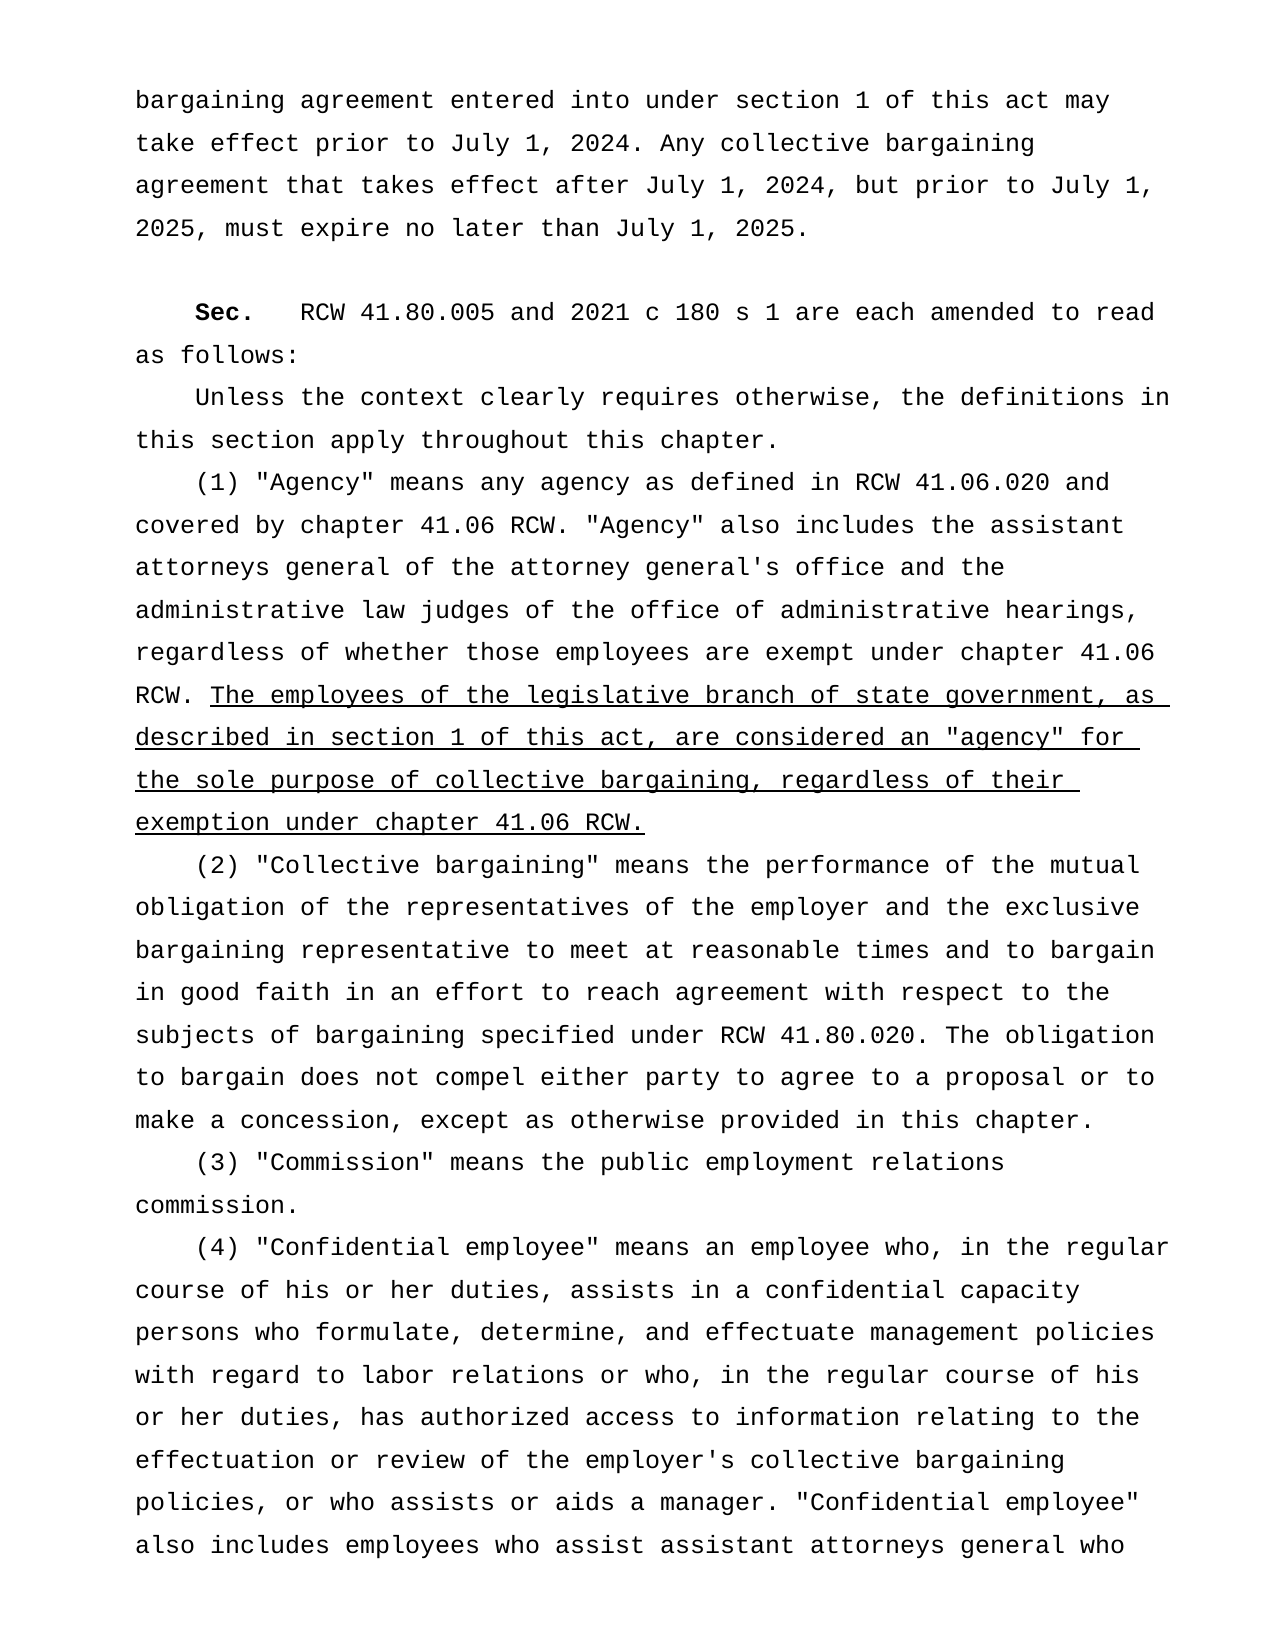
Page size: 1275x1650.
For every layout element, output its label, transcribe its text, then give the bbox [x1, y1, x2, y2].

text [135, 75, 1170, 245]
text (1) "Agency" means any agency as defined in RCW 41.06.020 and covered by chapter 41.06 RCW. "Agency" also includes the assistant attorneys general of the attorney general's office and the administrative law judges of the office of administrative hearings, regardless of whether those employees are exempt under chapter 41.06 RCW. The employees of the legislative branch of state government, as described in section 1 of this act, are considered an "agency" for the sole purpose of collective bargaining, regardless of their exemption under chapter 41.06 RCW. [135, 457, 1170, 839]
text (3) "Commission" means the public employment relations commission. [135, 1137, 1170, 1222]
text Sec. RCW 41.80.005 and 2021 c 180 s 1 are each amended to read as follows: [135, 287, 1170, 372]
text Unless the context clearly requires otherwise, the definitions in this section apply throughout this chapter. [135, 372, 1170, 457]
text (2) "Collective bargaining" means the performance of the mutual obligation of the representatives of the employer and the exclusive bargaining representative to meet at reasonable times and to bargain in good faith in an effort to reach agreement with respect to the subjects of bargaining specified under RCW 41.80.020. The obligation to bargain does not compel either party to agree to a proposal or to make a concession, except as otherwise provided in this chapter. [135, 839, 1170, 1137]
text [135, 1222, 1170, 1562]
